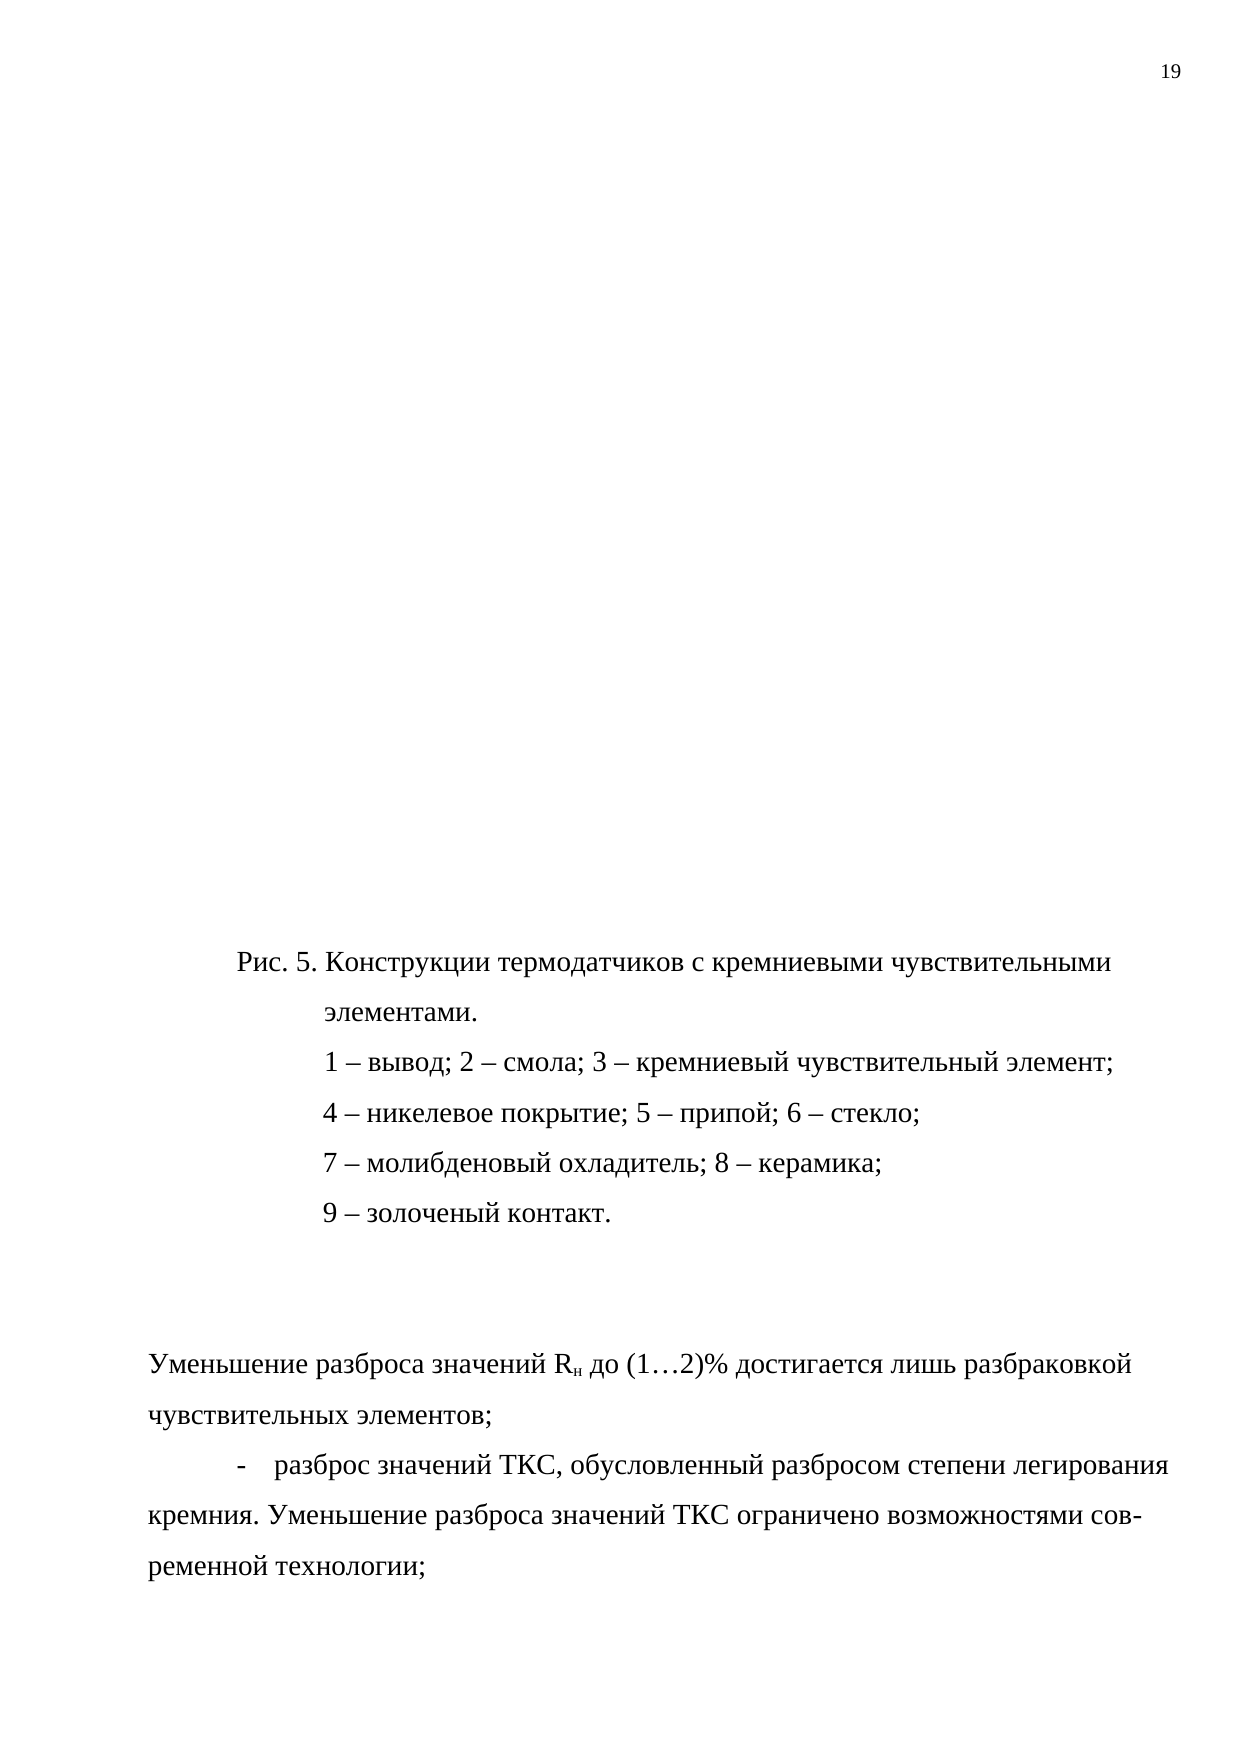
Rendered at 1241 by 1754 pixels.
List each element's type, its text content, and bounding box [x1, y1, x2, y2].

text 9 – золоченый контакт. [148, 1196, 1181, 1229]
subtitle Рис. 5. Конструкции термодатчиков с кремниевыми чувствительными [148, 944, 1181, 977]
text 7 – молибденовый охладитель; 8 – керамика; [148, 1145, 1181, 1179]
text 4 – никелевое покрытие; 5 – припой; 6 – стекло; [148, 1095, 1181, 1128]
text 1 – вывод; 2 – смола; 3 – кремниевый чувствительный элемент; [148, 1044, 1181, 1078]
text Уменьшение разброса значений Rн до (1…2)% достигается лишь разбраковкой чувствительных элементов; [148, 1346, 1181, 1430]
text элементами. [148, 994, 1181, 1028]
list разброс значений ТКС, обусловленный разбросом степени легирования кремния. Уменьшение разброса значений ТКС ограничено возможностями современной технологии; [148, 1447, 1181, 1581]
